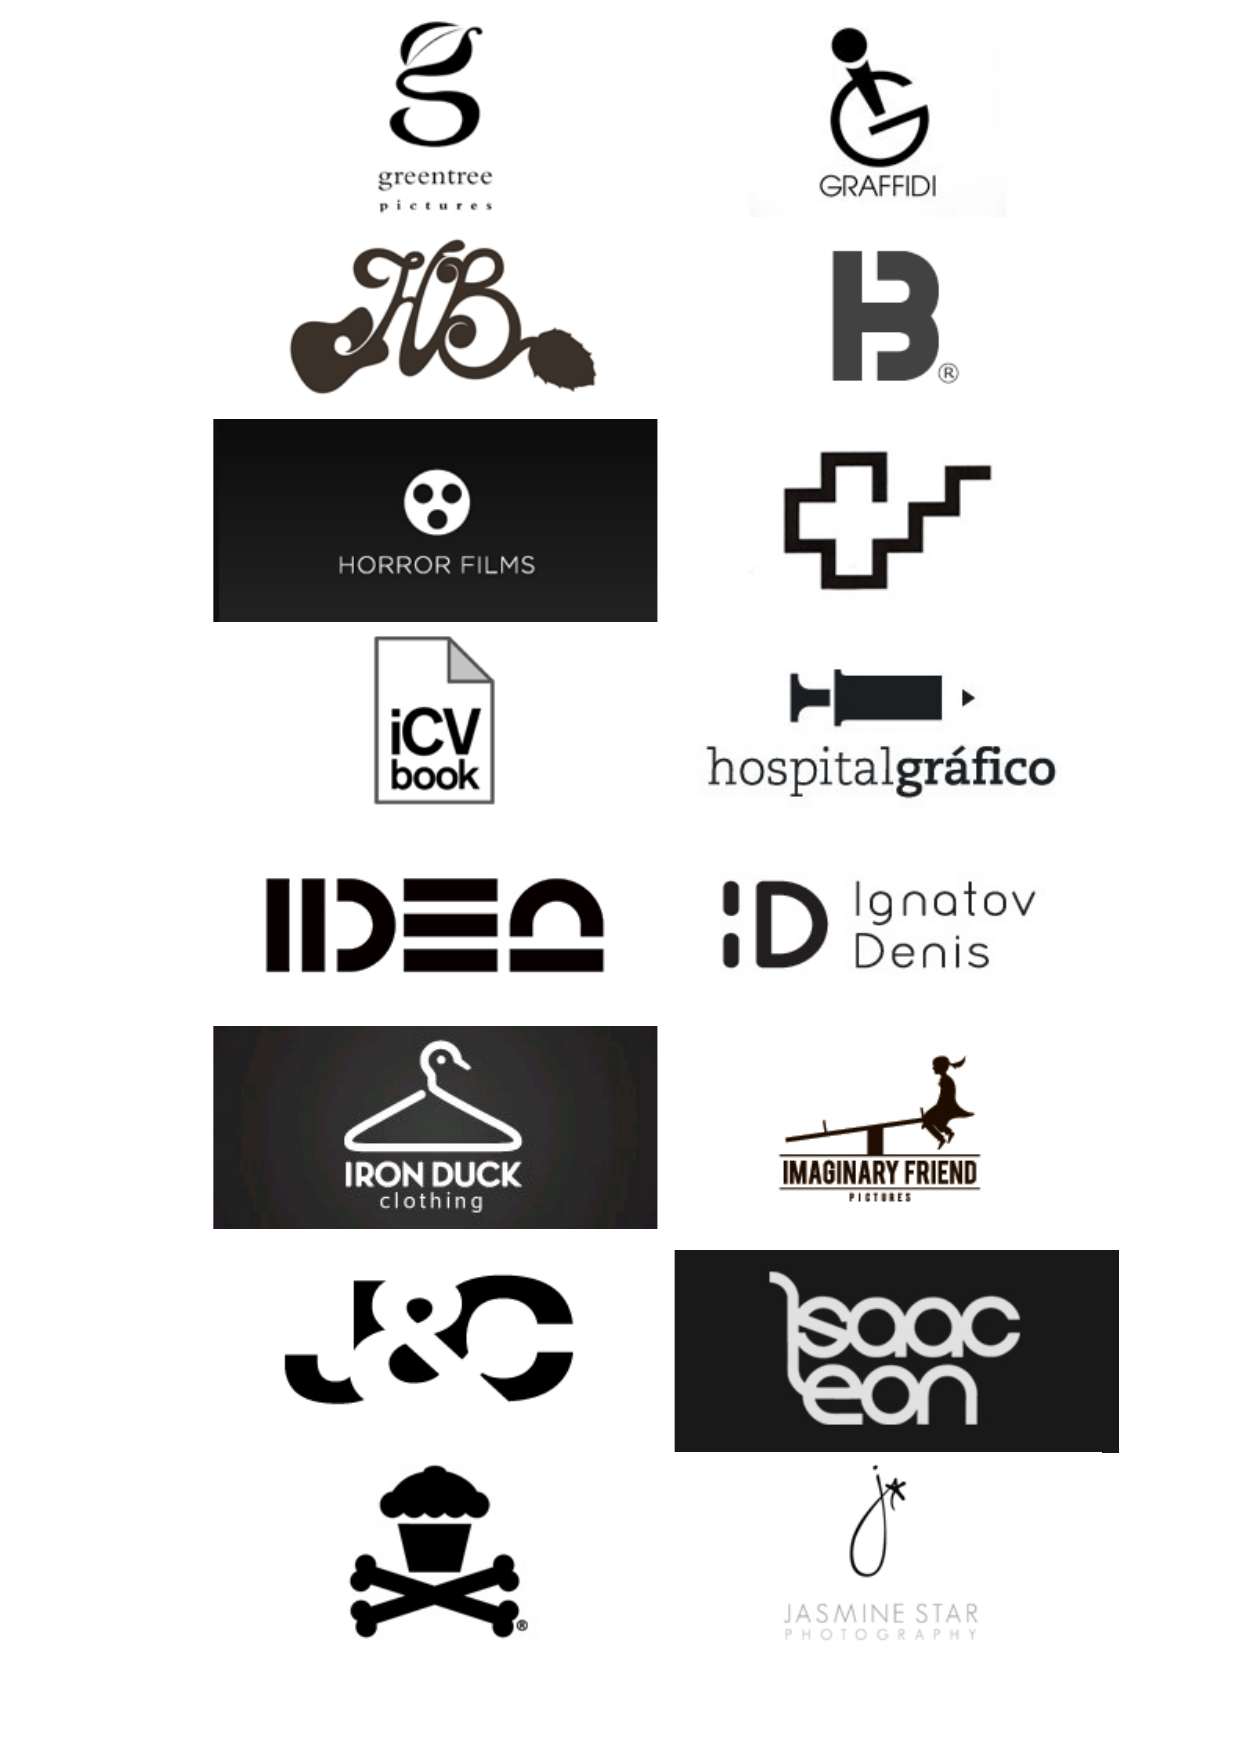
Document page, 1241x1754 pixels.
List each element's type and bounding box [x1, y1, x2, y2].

picture [196, 14, 1119, 1656]
